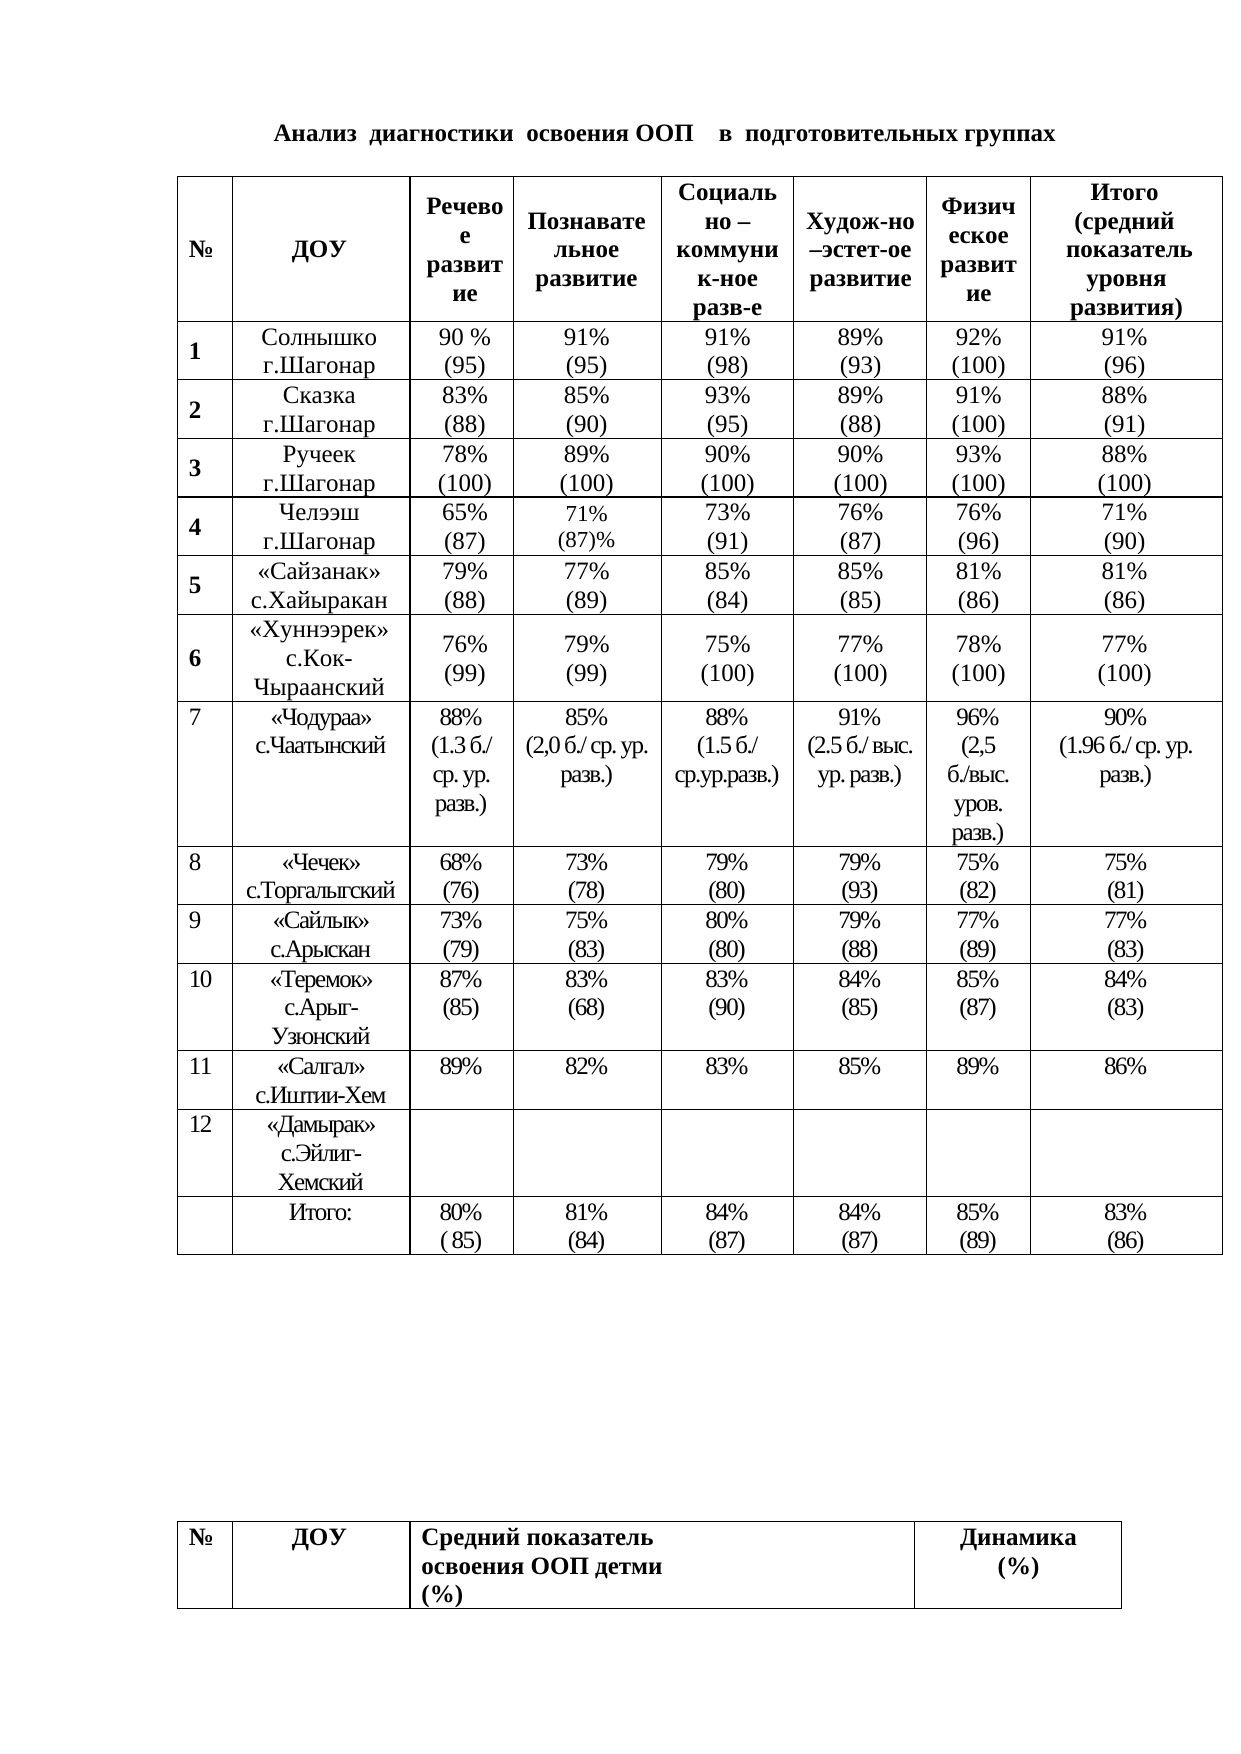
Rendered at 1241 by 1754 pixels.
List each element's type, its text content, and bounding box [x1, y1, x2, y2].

table_cell 84% (83) [1031, 964, 1222, 1050]
table_cell 88% (1.5 б./ ср.ур.разв.) [662, 702, 793, 846]
table_cell 77% (83) [1031, 905, 1222, 963]
table_cell [514, 1110, 661, 1196]
table_cell 68% (76) [411, 847, 513, 904]
table_cell 75% (82) [927, 847, 1030, 904]
table_cell «Сайлык» с.Арыскан [233, 905, 409, 963]
table_cell Ручеек г.Шагонар [233, 439, 409, 496]
table_cell «Теремок» с.Арыг-Узюнский [233, 964, 409, 1050]
table_cell Челээш г.Шагонар [233, 498, 409, 555]
table_cell 80% (80) [662, 905, 793, 963]
table_cell 77% (100) [1031, 615, 1222, 701]
table_header ДОУ [233, 1522, 409, 1608]
table_cell 79% (93) [794, 847, 926, 904]
table_cell 89% (88) [794, 380, 926, 438]
table_cell 8 [178, 847, 232, 904]
table_cell 73% (79) [411, 905, 513, 963]
table_cell 11 [178, 1051, 232, 1108]
table_cell 12 [178, 1110, 232, 1196]
table_cell 78% (100) [927, 615, 1030, 701]
table_cell 76% (96) [927, 498, 1030, 555]
table_cell 85% (2,0 б./ ср. ур. разв.) [514, 702, 661, 846]
table_header Физическое развитие [927, 177, 1030, 321]
table_cell 89% [411, 1051, 513, 1108]
table_cell «Салгал» с.Иштии-Хем [233, 1051, 409, 1108]
table_cell 7 [178, 702, 232, 846]
table_cell [794, 1110, 926, 1196]
table_cell 89% (93) [794, 322, 926, 379]
table_cell 92% (100) [927, 322, 1030, 379]
table_cell «Дамырак» с.Эйлиг-Хемский [233, 1110, 409, 1196]
table_cell 91% (95) [514, 322, 661, 379]
table_cell 10 [178, 964, 232, 1050]
table_cell 83% [662, 1051, 793, 1108]
table_cell [178, 1197, 232, 1254]
table_cell 85% (87) [927, 964, 1030, 1050]
table_cell 83% (90) [662, 964, 793, 1050]
table_cell 88% (91) [1031, 380, 1222, 438]
table_cell 85% (85) [794, 556, 926, 613]
table_cell 80% ( 85) [411, 1197, 513, 1254]
table_cell 87% (85) [411, 964, 513, 1050]
table_cell 79% (80) [662, 847, 793, 904]
table_cell 71% (90) [1031, 498, 1222, 555]
table_cell 79% (99) [514, 615, 661, 701]
table_cell 91% (98) [662, 322, 793, 379]
table_cell 85% (89) [927, 1197, 1030, 1254]
table_cell [662, 1110, 793, 1196]
table_cell 91% (2.5 б./ выс. ур. разв.) [794, 702, 926, 846]
table_cell Итого: [233, 1197, 409, 1254]
table_cell 75% (83) [514, 905, 661, 963]
text Анализ диагностики освоения ООП в подготовительных группах [177, 118, 1152, 147]
table_cell 88% (1.3 б./ ср. ур. разв.) [411, 702, 513, 846]
table_cell 77% (100) [794, 615, 926, 701]
table_cell 90% (1.96 б./ ср. ур. разв.) [1031, 702, 1222, 846]
table_cell 91% (96) [1031, 322, 1222, 379]
table_cell 81% (86) [1031, 556, 1222, 613]
table_header Динамика (%) [915, 1522, 1121, 1608]
table_cell 96% (2,5 б./выс. уров. разв.) [927, 702, 1030, 846]
table_cell 3 [178, 439, 232, 496]
table_cell 85% [794, 1051, 926, 1108]
table_cell 90 % (95) [411, 322, 513, 379]
table_cell 83% (86) [1031, 1197, 1222, 1254]
table_cell 79% (88) [794, 905, 926, 963]
table_cell 2 [178, 380, 232, 438]
table_cell [411, 1110, 513, 1196]
table_cell Сказка г.Шагонар [233, 380, 409, 438]
table_cell 84% (87) [794, 1197, 926, 1254]
table_header Социально – коммуник-ное разв-е [662, 177, 793, 321]
table_cell 73% (78) [514, 847, 661, 904]
table_header Речевое развитие [411, 177, 513, 321]
table_cell 6 [178, 615, 232, 701]
table_cell 9 [178, 905, 232, 963]
table_cell 81% (84) [514, 1197, 661, 1254]
table_header Средний показатель освоения ООП детми (%) [411, 1522, 693, 1608]
table_cell 77% (89) [927, 905, 1030, 963]
table_cell 65% (87) [411, 498, 513, 555]
table_cell 5 [178, 556, 232, 613]
table_cell 83% (68) [514, 964, 661, 1050]
table_cell [927, 1110, 1030, 1196]
table_header [694, 1522, 914, 1608]
table_cell 86% [1031, 1051, 1222, 1108]
table_cell 93% (100) [927, 439, 1030, 496]
table_cell «Чодураа» с.Чаатынский [233, 702, 409, 846]
table_cell Солнышко г.Шагонар [233, 322, 409, 379]
table_cell 84% (87) [662, 1197, 793, 1254]
table_cell 93% (95) [662, 380, 793, 438]
table_cell 90% (100) [794, 439, 926, 496]
table_cell 81% (86) [927, 556, 1030, 613]
table_cell 84% (85) [794, 964, 926, 1050]
table_cell 91% (100) [927, 380, 1030, 438]
table_cell 76% (87) [794, 498, 926, 555]
table_cell 85% (84) [662, 556, 793, 613]
table_cell 83% (88) [411, 380, 513, 438]
table_cell 4 [178, 498, 232, 555]
table_cell 1 [178, 322, 232, 379]
table_cell 88% (100) [1031, 439, 1222, 496]
table_cell 75% (100) [662, 615, 793, 701]
table_header № [178, 1522, 232, 1608]
table_cell 82% [514, 1051, 661, 1108]
table_header Худож-но –эстет-ое развитие [794, 177, 926, 321]
table_cell 90% (100) [662, 439, 793, 496]
table_cell «Хуннээрек» с.Кок-Чыраанский [233, 615, 409, 701]
table_header № [178, 177, 232, 321]
table_cell «Сайзанак» с.Хайыракан [233, 556, 409, 613]
table_cell 89% [927, 1051, 1030, 1108]
table_cell 85% (90) [514, 380, 661, 438]
table_cell 75% (81) [1031, 847, 1222, 904]
table_cell 79% (88) [411, 556, 513, 613]
table_cell [1031, 1110, 1222, 1196]
table_cell 89% (100) [514, 439, 661, 496]
table_cell 77% (89) [514, 556, 661, 613]
table_cell 76% (99) [411, 615, 513, 701]
table_cell 78% (100) [411, 439, 513, 496]
table_cell 73% (91) [662, 498, 793, 555]
table_header ДОУ [233, 177, 409, 321]
table_header Познавательное развитие [514, 177, 661, 321]
table_cell «Чечек» с.Торгалыгский [233, 847, 409, 904]
table_header Итого (средний показатель уровня развития) [1031, 177, 1222, 321]
table_cell 71% (87)% [514, 498, 661, 555]
